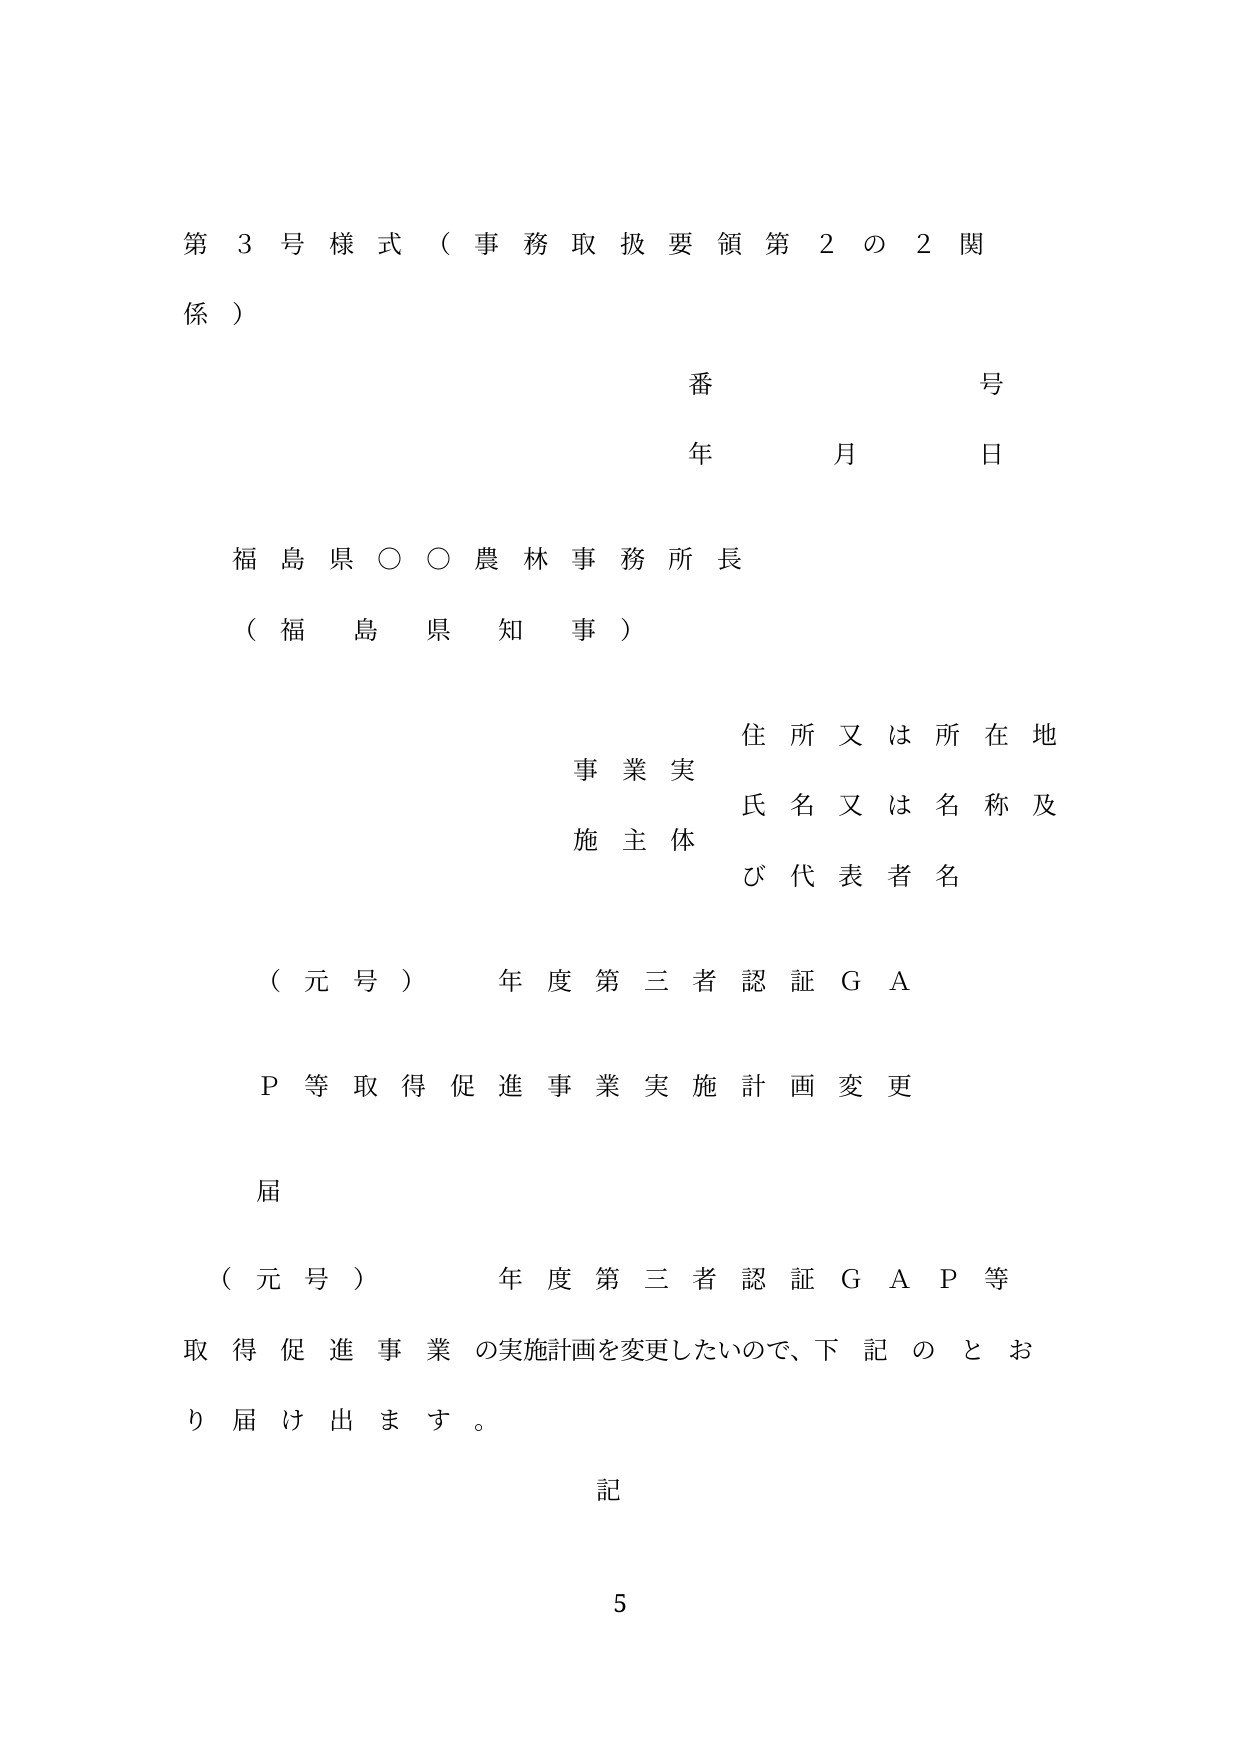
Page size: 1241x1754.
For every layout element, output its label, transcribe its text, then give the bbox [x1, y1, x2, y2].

text 第３号様式（事務取扱要領第２の２関係） [183, 207, 1057, 348]
table_cell 氏名又は名称及び代表者名 [732, 769, 1141, 909]
text （元号） 年度第三者認証ＧＡＰ等取得促進事業の実施計画を変更したいので、下記のとおり届け出ます。 [183, 1243, 1057, 1454]
table_header 住所又は所在地 [732, 699, 1141, 769]
text 年 月 日 [183, 418, 1028, 488]
text 福島県○○農林事務所長 [183, 523, 1057, 593]
text （元号） 年度第三者認証ＧＡＰ等取得促進事業実施計画変更届 [241, 944, 983, 1225]
text 記 [183, 1454, 1057, 1524]
text 番 号 [183, 348, 1028, 418]
text （福 島 県 知 事） [183, 593, 1057, 663]
table_header 事業実施主体 [552, 699, 732, 909]
